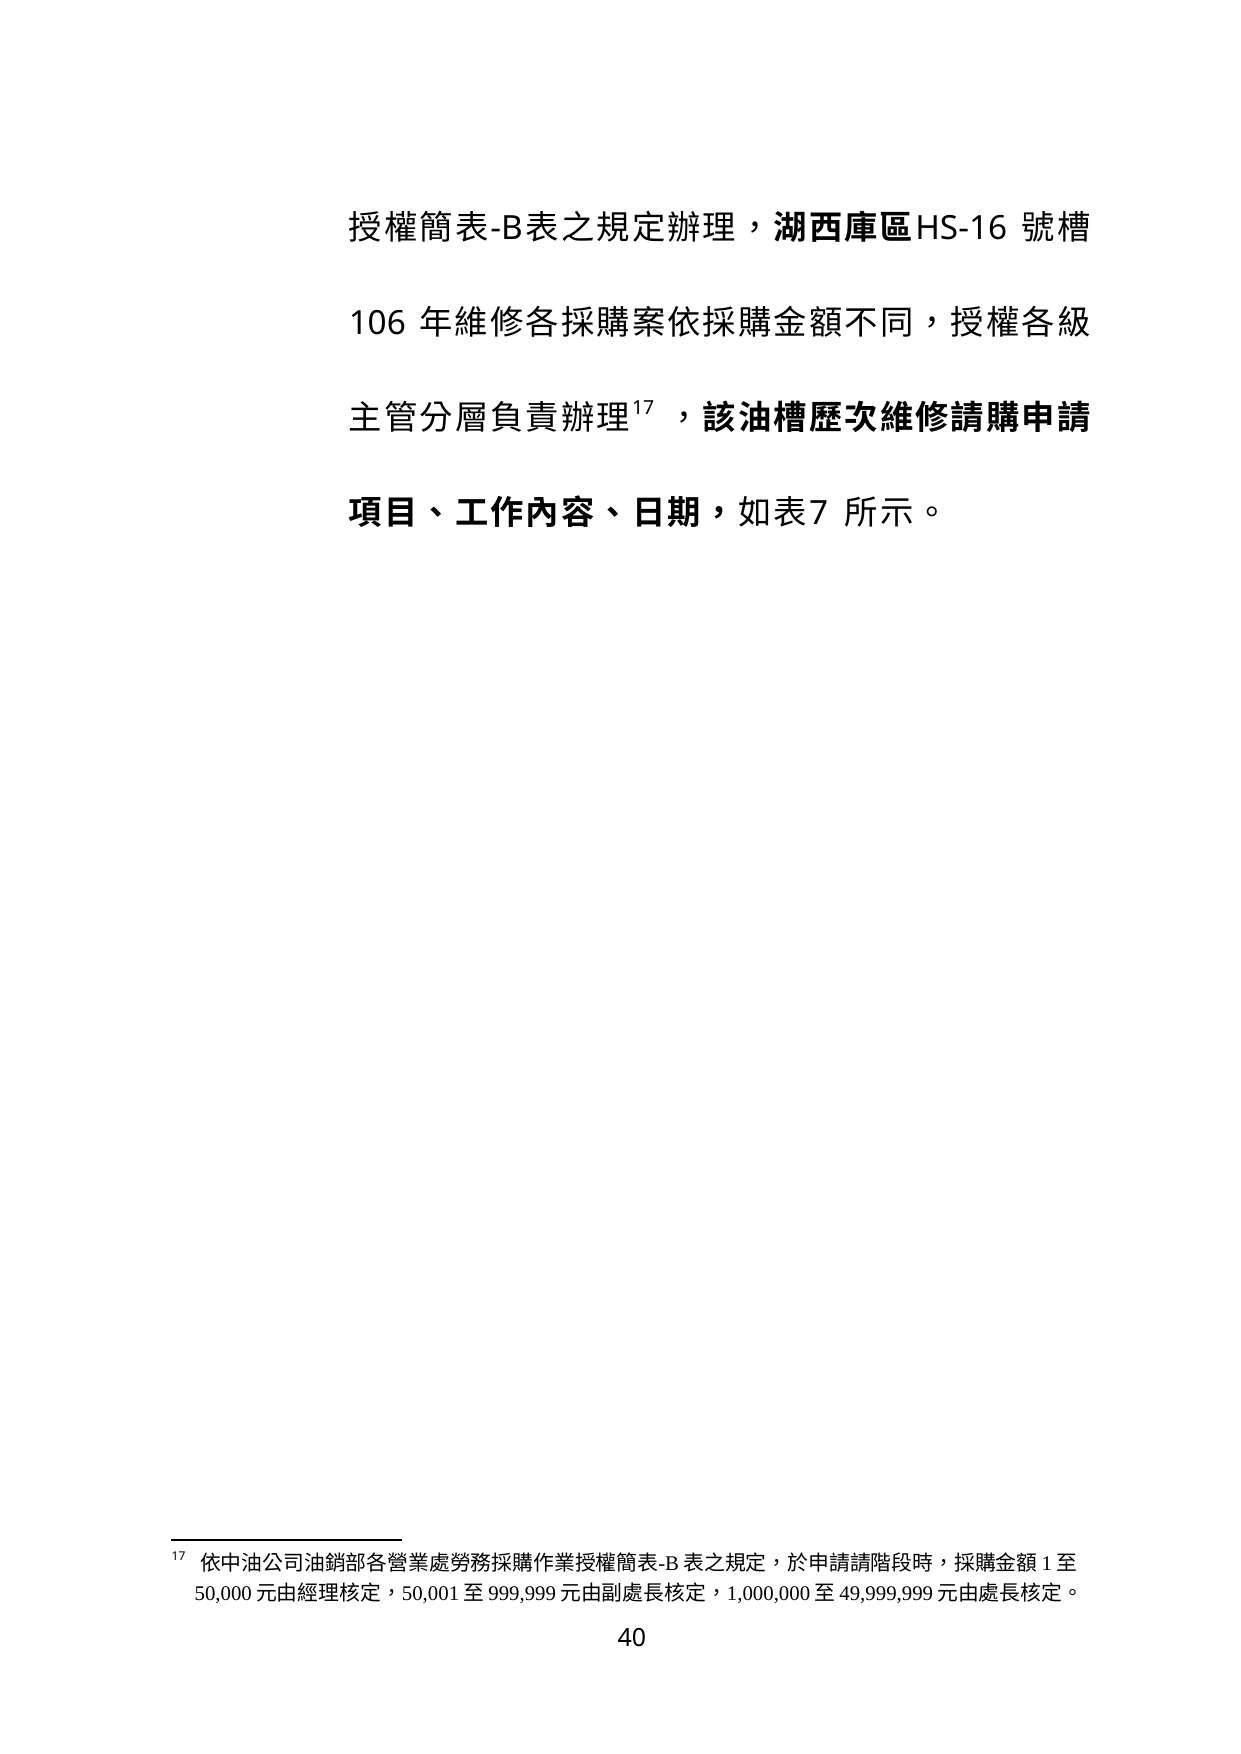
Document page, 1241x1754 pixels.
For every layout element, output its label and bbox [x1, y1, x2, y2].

subtitle [242, 177, 1092, 558]
